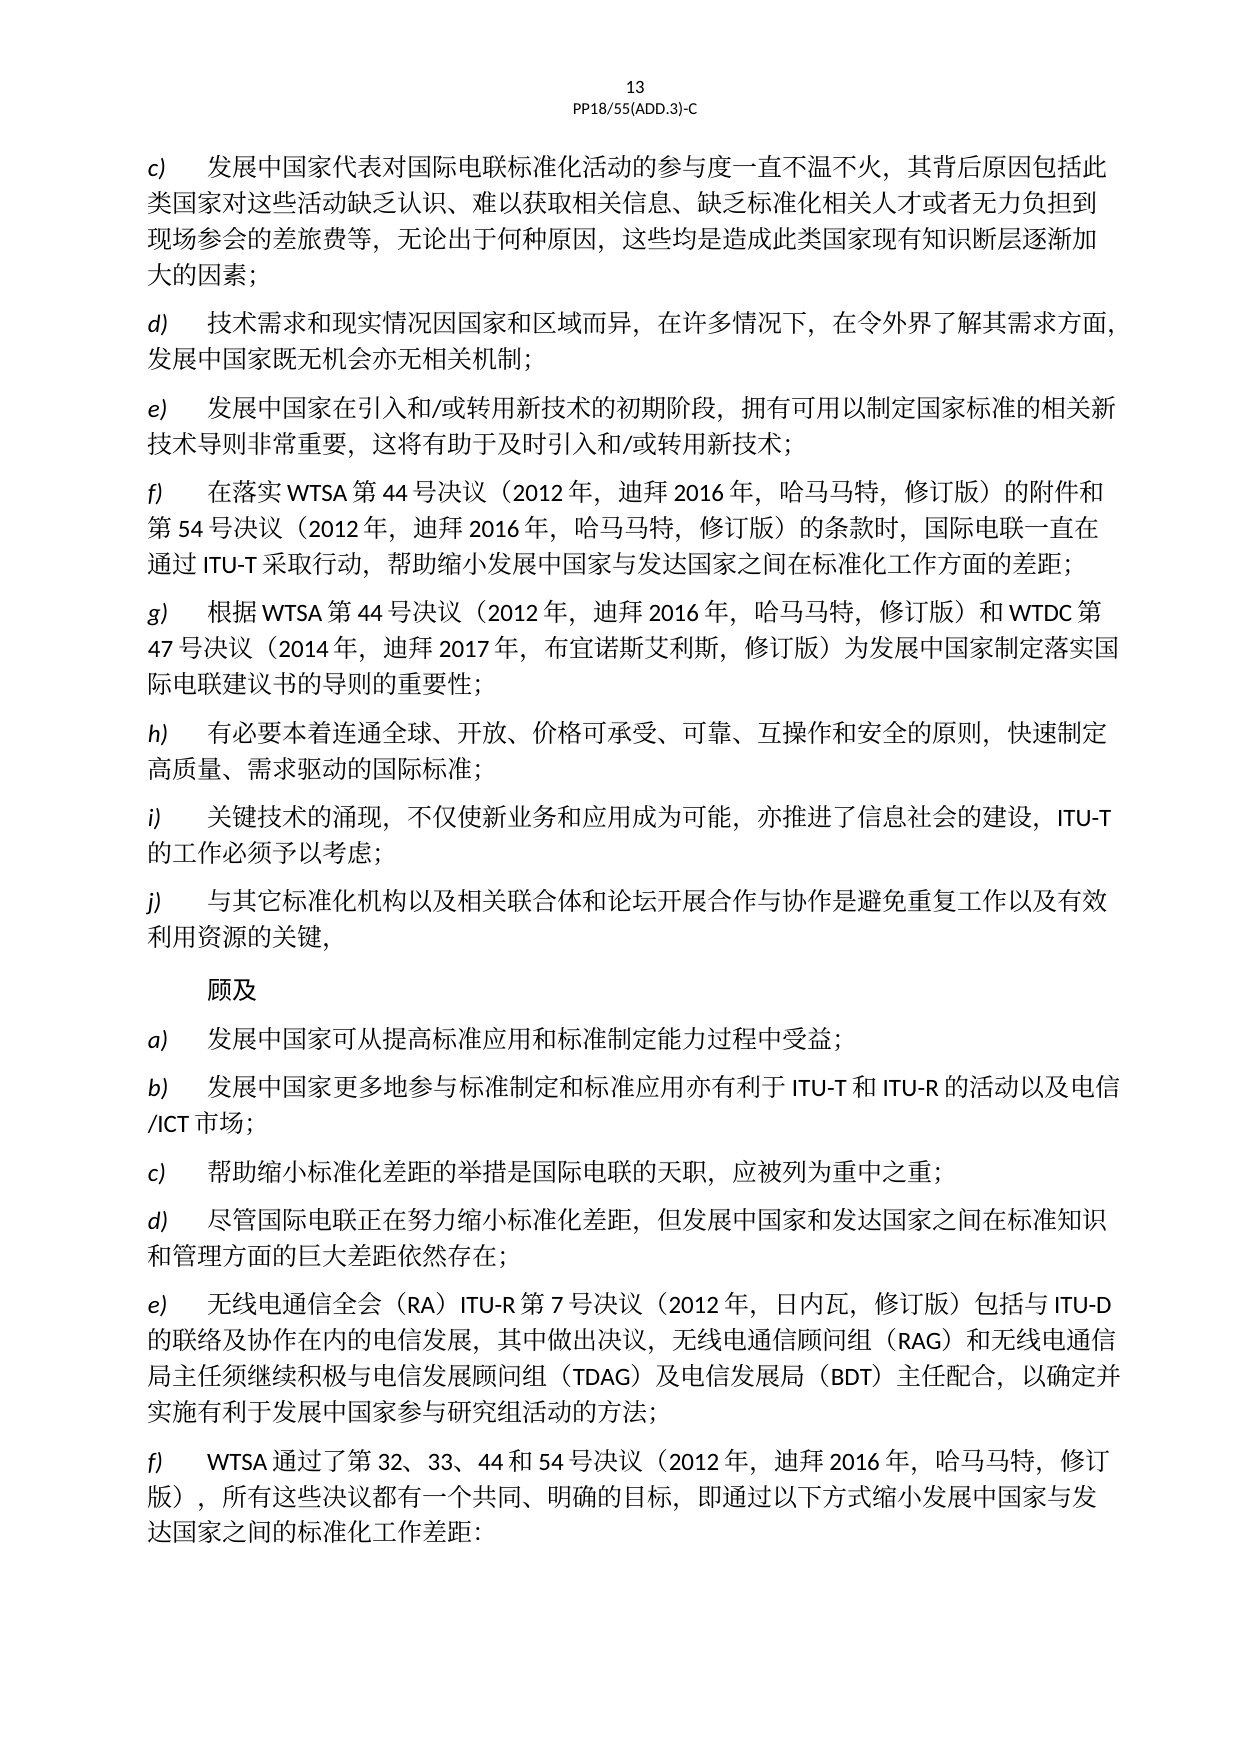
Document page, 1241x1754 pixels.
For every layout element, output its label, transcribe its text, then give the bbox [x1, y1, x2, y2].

text c) 发展中国家代表对国际电联标准化活动的参与度一直不温不火，其背后原因包括此类国家对这些活动缺乏认识、难以获取相关信息、缺乏标准化相关人才或者无力负担到现场参会的差旅费等，无论出于何种原因，这些均是造成此类国家现有知识断层逐渐加大的因素； [148, 148, 1122, 291]
text h) 有必要本着连通全球、开放、价格可承受、可靠、互操作和安全的原则，快速制定高质量、需求驱动的国际标准； [148, 713, 1122, 785]
text i) 关键技术的涌现，不仅使新业务和应用成为可能，亦推进了信息社会的建设，ITU-T的工作必须予以考虑； [148, 798, 1122, 869]
text c) 帮助缩小标准化差距的举措是国际电联的天职，应被列为重中之重； [148, 1152, 1122, 1188]
text j) 与其它标准化机构以及相关联合体和论坛开展合作与协作是避免重复工作以及有效利用资源的关键， [148, 882, 1122, 954]
text d) 技术需求和现实情况因国家和区域而异，在许多情况下，在令外界了解其需求方面，发展中国家既无机会亦无相关机制； [148, 304, 1122, 376]
text a) 发展中国家可从提高标准应用和标准制定能力过程中受益； [148, 1019, 1122, 1055]
text f) 第32、44和54号决议（，修订版），有一个共同、明确的目标，即通过以下方式缩小发展中国家与发达国家之间的标准化工作差距： [148, 1441, 1122, 1549]
text e) 发展中国家在引入和/或转用新技术的初期阶段，拥有可用以制定国家标准的相关新技术导则非常重要，这将有助于及时引入和/或转用新技术； [148, 388, 1122, 460]
text d) 尽管国际电联正在努力缩小标准化差距，但发展中国家和发达国家之间在标准知识和管理方面的巨大差距依然存在； [148, 1201, 1122, 1272]
text e) 无线电通信全会（RA）ITU-R第7号决议（2012年，日内瓦，修订版）包括与ITU-D的联络及协作在内的电信发展，其中做出决议，无线电通信顾问组（RAG）和无线电通信局主任须继续积极与电信发展顾问组（TDAG）及电信发展局（BDT）主任配合，以确定并实施有利于发展中国家参与研究组活动的方法； [148, 1285, 1122, 1429]
text f) 在落实WTSA第44号决议（，修订版）的附件和第54号决议（，修订版）的条款时，国际电联一直在通过ITU-T采取行动，帮助缩小发展中国家与发达国家之间在标准化工作方面的差距； [148, 473, 1122, 581]
text b) 发展中国家更多地参与标准制定和标准应用亦有利于ITU-T和ITU-R的活动以及电信/ICT市场； [148, 1068, 1122, 1140]
text g) 根据WTSA第44号决议（，修订版）和WTDC第47号决议（，修订版）为发展中国家制定落实国际电联建议书的导则的重要性； [148, 593, 1122, 701]
text 顾及 [207, 971, 1122, 1007]
